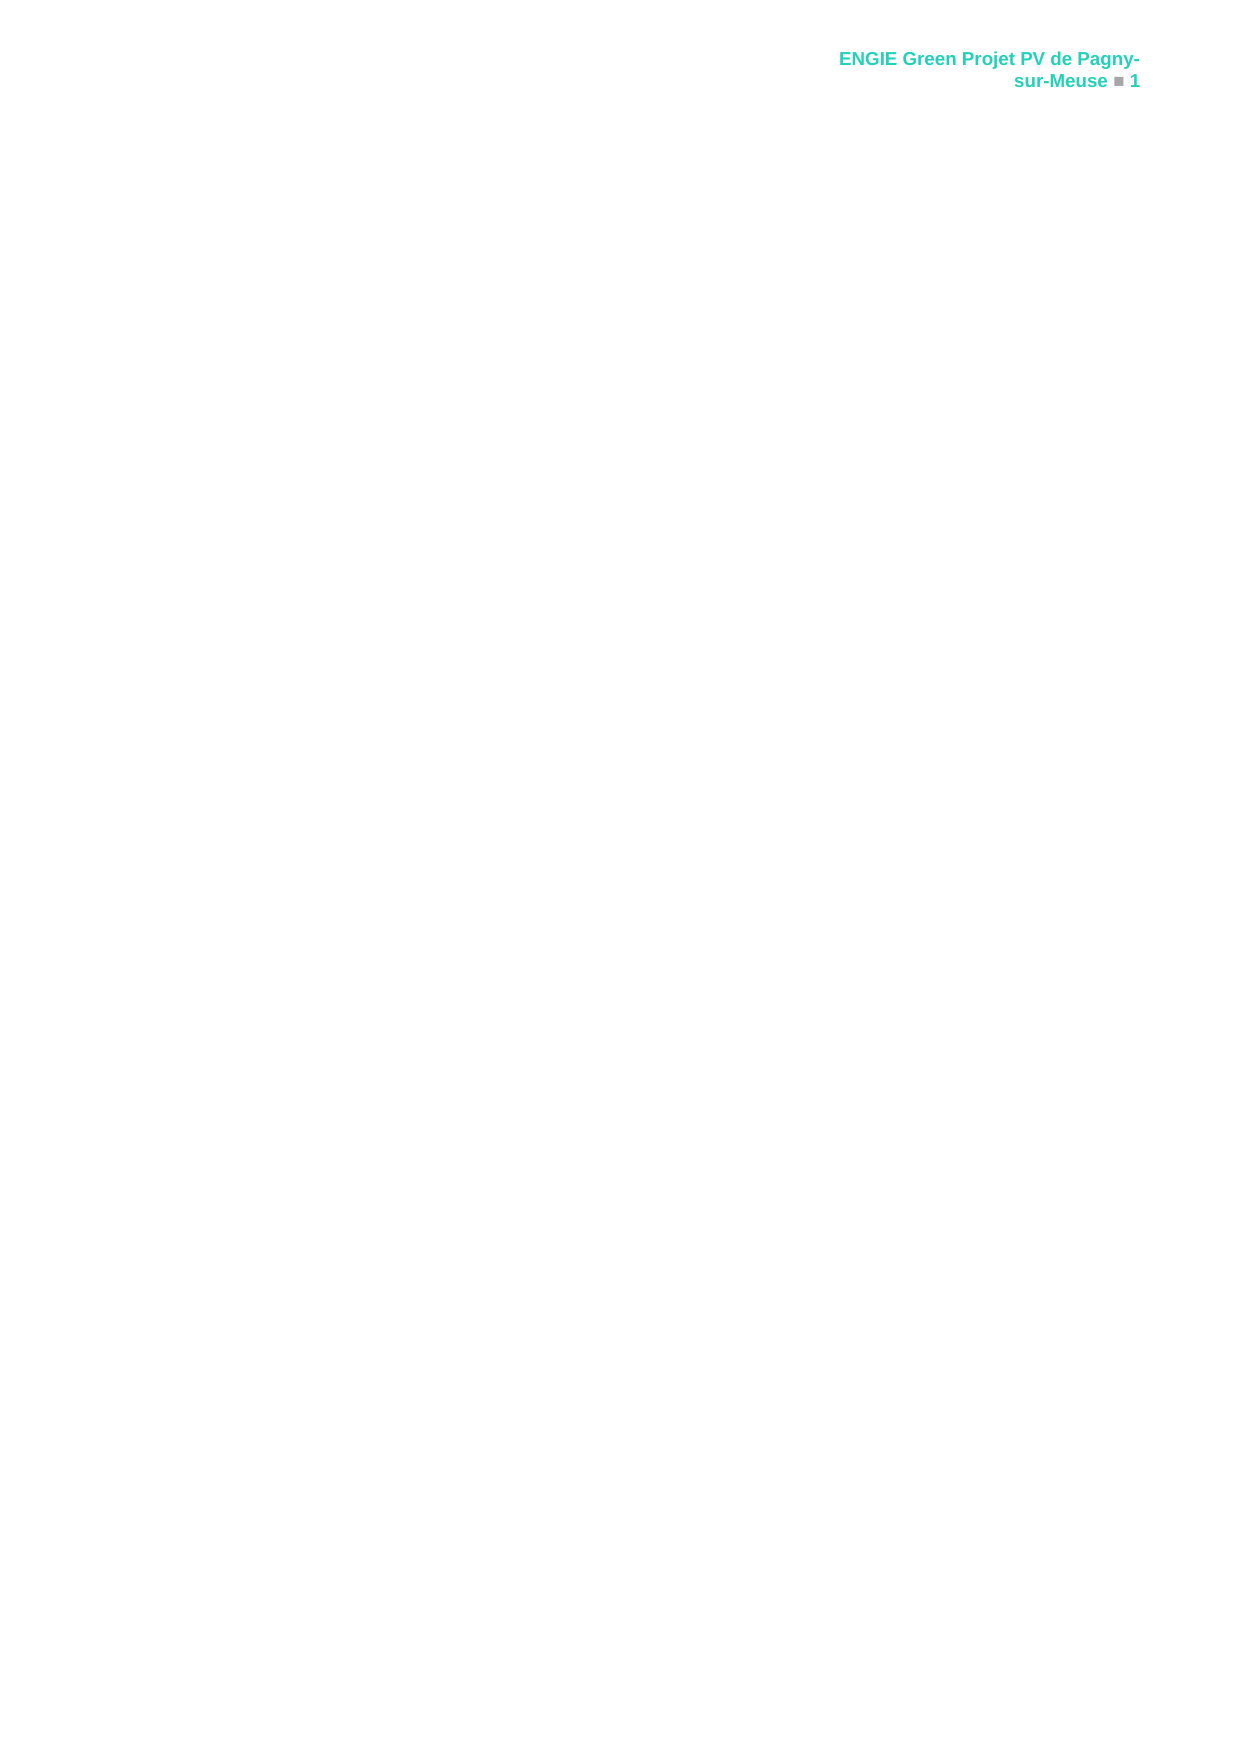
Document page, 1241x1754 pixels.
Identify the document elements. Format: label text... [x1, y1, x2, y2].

text ENGIE Green Projet PV de Pagny-sur-Meuse ■ 1 [836, 48, 1140, 91]
